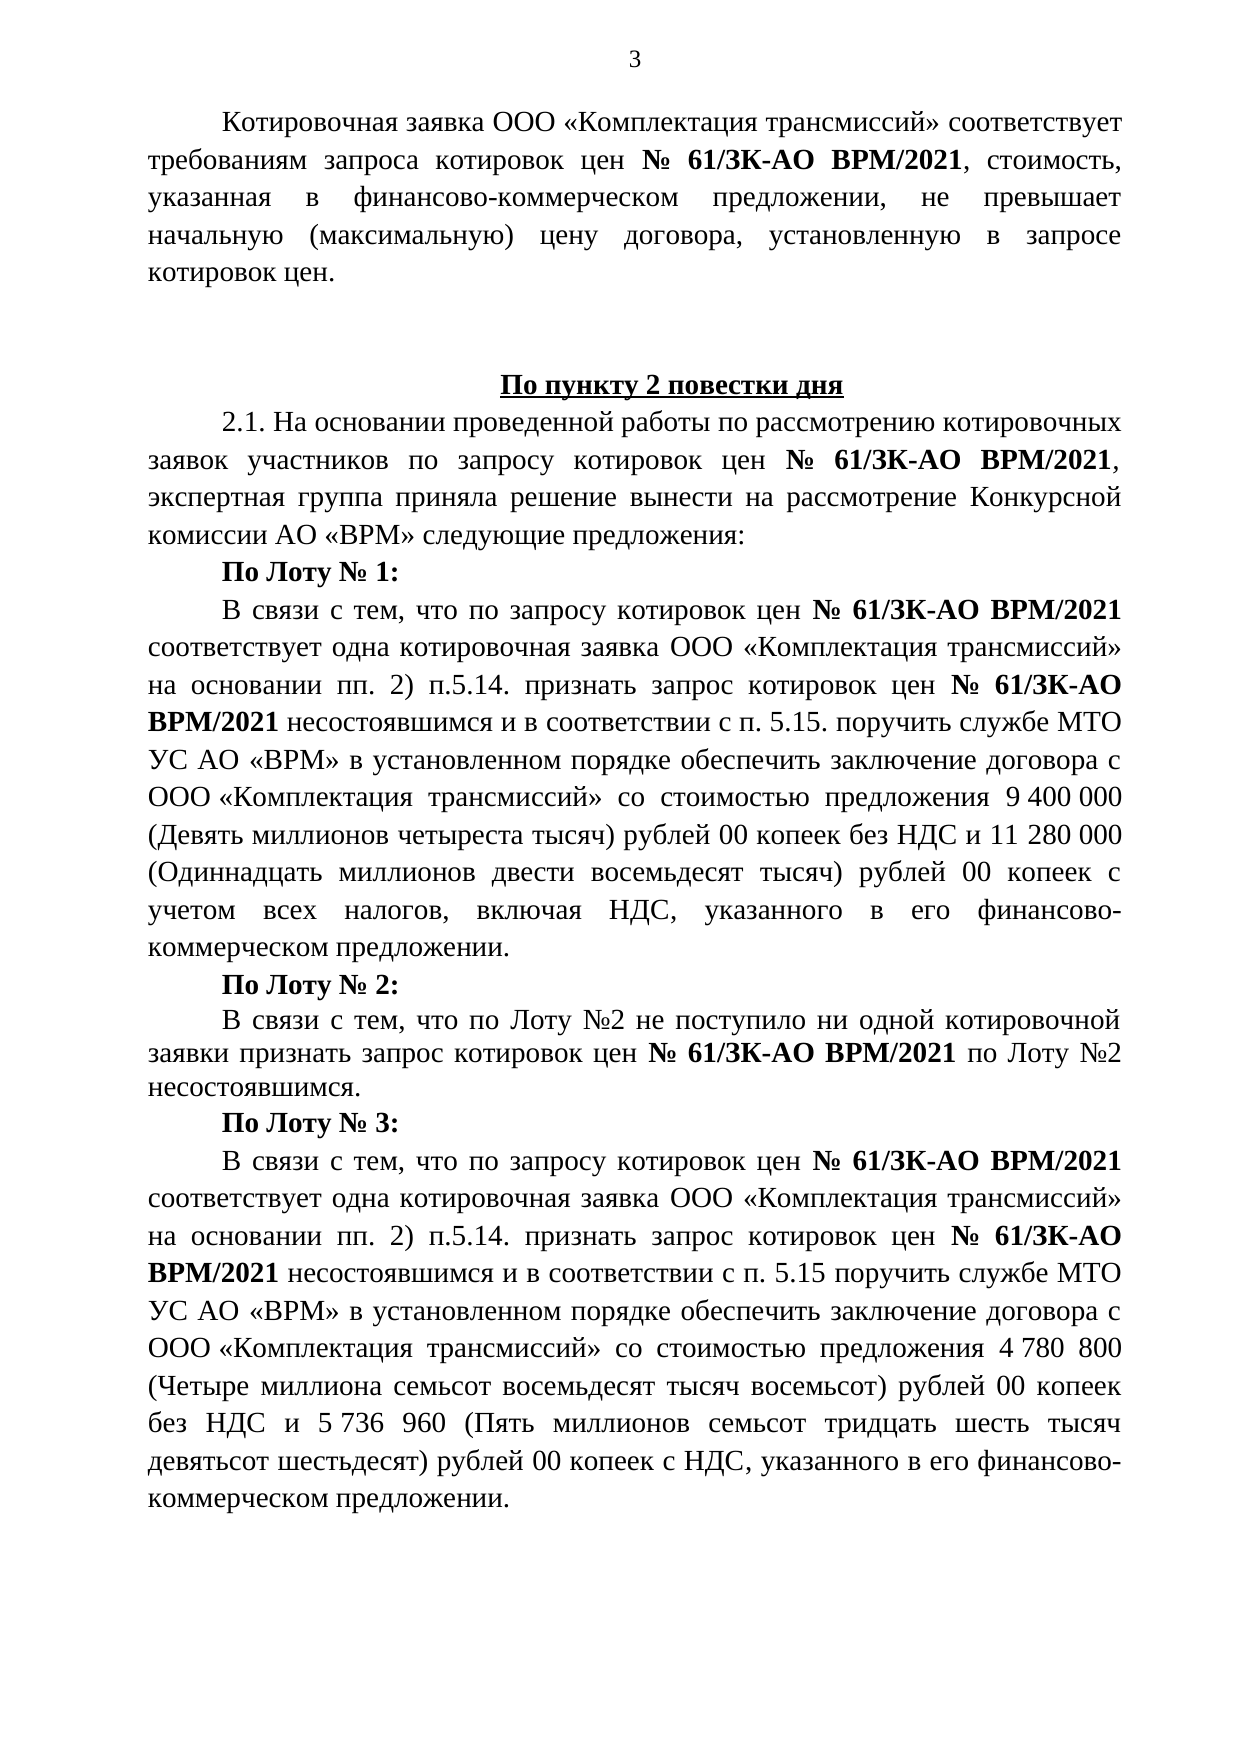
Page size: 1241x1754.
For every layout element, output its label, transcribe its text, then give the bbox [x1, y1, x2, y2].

text В связи с тем, что по запросу котировок цен № 61/ЗК-АО ВРМ/2021 соответствует одна котировочная заявка ООО «Комплектация трансмиссий» на основании пп. 2) п.5.14. признать запрос котировок цен № 61/ЗК-АО ВРМ/2021 несостоявшимся и в соответствии с п. 5.15 поручить службе МТО УС АО «ВРМ» в установленном порядке обеспечить заключение договора с ООО «Комплектация трансмиссий» со стоимостью предложения 4 780 800 (Четыре миллиона семьсот восемьдесят тысяч восемьсот) рублей 00 копеек без НДС и 5 736 960 (Пять миллионов семьсот тридцать шесть тысяч девятьсот шестьдесят) рублей 00 копеек с НДС, указанного в его финансово-коммерческом предложении. [148, 1140, 1122, 1515]
text 2.1. На основании проведенной работы по рассмотрению котировочных заявок участников по запросу котировок цен № 61/ЗК-АО ВРМ/2021, экспертная группа приняла решение вынести на рассмотрение Конкурсной комиссии АО «ВРМ» следующие предложения: [148, 402, 1122, 552]
list В связи с тем, что по Лоту №2 не поступило ни одной котировочной заявки признать запрос котировок цен № 61/ЗК-АО ВРМ/2021 по Лоту №2 несостоявшимся. [148, 1002, 1122, 1102]
text По Лоту № 3: [148, 1102, 1122, 1140]
text По Лоту № 2: [148, 964, 1122, 1002]
text По Лоту № 1: [148, 552, 1122, 589]
text Котировочная заявка ООО «Комплектация трансмиссий» соответствует требованиям запроса котировок цен № 61/ЗК-АО ВРМ/2021, стоимость, указанная в финансово-коммерческом предложении, не превышает начальную (максимальную) цену договора, установленную в запросе котировок цен. [148, 102, 1122, 289]
text По пункту 2 повестки дня [148, 364, 1122, 402]
text В связи с тем, что по запросу котировок цен № 61/ЗК-АО ВРМ/2021 соответствует одна котировочная заявка ООО «Комплектация трансмиссий» на основании пп. 2) п.5.14. признать запрос котировок цен № 61/ЗК-АО ВРМ/2021 несостоявшимся и в соответствии с п. 5.15. поручить службе МТО УС АО «ВРМ» в установленном порядке обеспечить заключение договора с ООО «Комплектация трансмиссий» со стоимостью предложения 9 400 000 (Девять миллионов четыреста тысяч) рублей 00 копеек без НДС и 11 280 000 (Одиннадцать миллионов двести восемьдесят тысяч) рублей 00 копеек с учетом всех налогов, включая НДС, указанного в его финансово-коммерческом предложении. [148, 589, 1122, 964]
